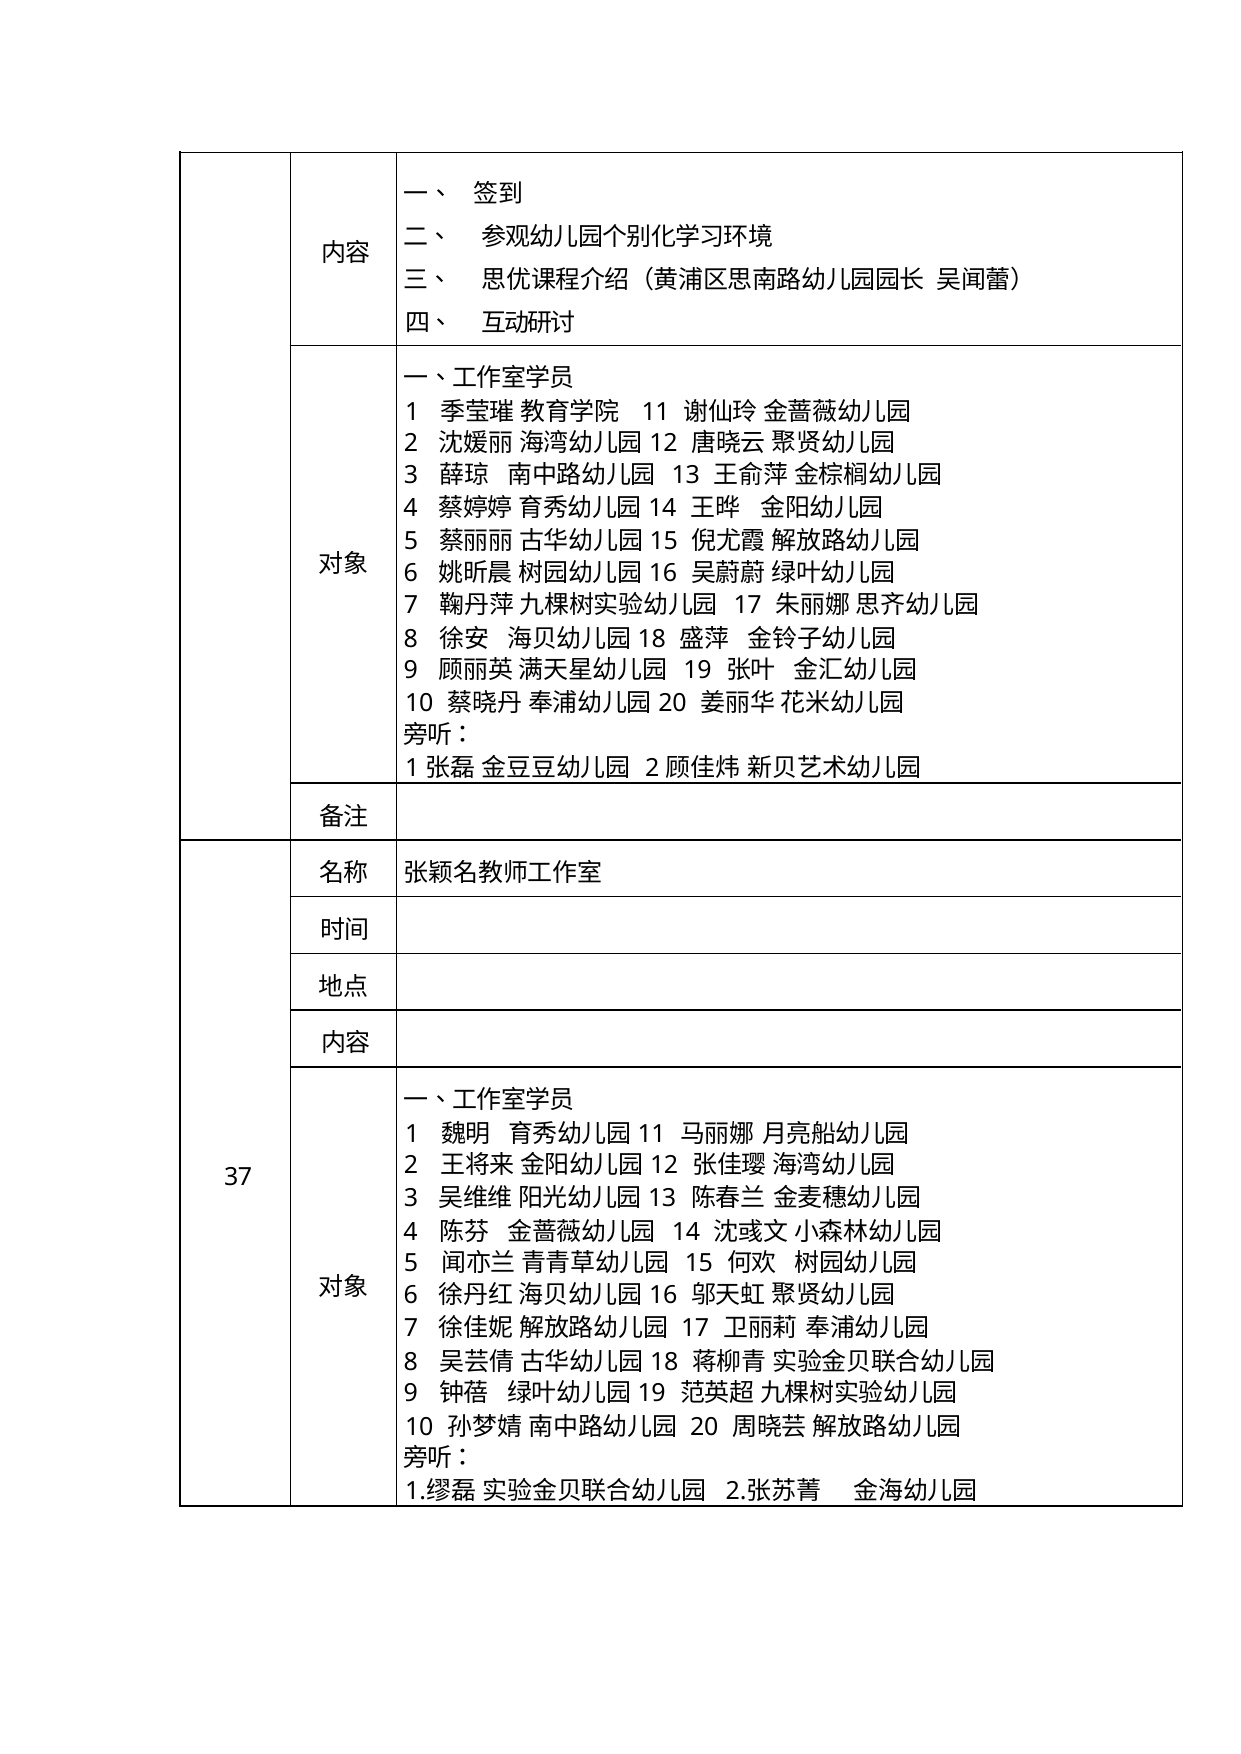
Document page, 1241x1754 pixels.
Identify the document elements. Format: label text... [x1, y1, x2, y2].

table_cell [397, 953, 1182, 1009]
table_cell 一、工作室学员 1 魏明 育秀幼儿园 11 马丽娜 月亮船幼儿园 2 王将来 金阳幼儿园 12 张佳璎 海湾幼儿园 3 吴维维 阳光幼儿园 13 陈春兰 金麦穗幼儿园 4 陈芬 金蔷薇幼儿园 14 沈彧文 小森林幼儿园 5 闻亦兰 青青草幼儿园 15 何欢 树园幼儿园 6 徐丹红 海贝幼儿园 16 邬天虹 聚贤幼儿园 7 徐佳妮 解放路幼儿园 17 卫丽莉 奉浦幼儿园 8 吴芸倩 古华幼儿园 18 蒋柳青 实验金贝联合幼儿园 9 钟蓓 绿叶幼儿园 19 范英超 九棵树实验幼儿园 10 孙梦婧 南中路幼儿园 20 周晓芸 解放路幼儿园 旁听： 1.缪磊 实验金贝联合幼儿园 2.张苏菁 金海幼儿园 [397, 1066, 1182, 1505]
table_header [181, 153, 290, 839]
table_cell 内容 [291, 1011, 396, 1066]
table_cell 地点 [291, 954, 396, 1009]
table_cell [397, 782, 1182, 839]
table_cell 37 [181, 841, 290, 1505]
table_cell [397, 896, 1182, 952]
table_header 一、 签到 二、 参观幼儿园个别化学习环境 三、 思优课程介绍（黄浦区思南路幼儿园园长 吴闻蕾） 四、 互动研讨 [397, 153, 1182, 344]
table_cell 时间 [291, 897, 396, 952]
table_header 内容 [291, 153, 396, 344]
table_cell 张颖名教师工作室 [397, 839, 1182, 896]
table_cell 一、工作室学员 1 季莹璀 教育学院 11 谢仙玲 金蔷薇幼儿园 2 沈媛丽 海湾幼儿园 12 唐晓云 聚贤幼儿园 3 薛琼 南中路幼儿园 13 王俞萍 金棕榈幼儿园 4 蔡婷婷 育秀幼儿园 14 王晔 金阳幼儿园 5 蔡丽丽 古华幼儿园 15 倪尤霞 解放路幼儿园 6 姚昕晨 树园幼儿园 16 吴蔚蔚 绿叶幼儿园 7 鞠丹萍 九棵树实验幼儿园 17 朱丽娜 思齐幼儿园 8 徐安 海贝幼儿园 18 盛萍 金铃子幼儿园 9 顾丽英 满天星幼儿园 19 张叶 金汇幼儿园 10 蔡晓丹 奉浦幼儿园 20 姜丽华 花米幼儿园 旁听： 1 张磊 金豆豆幼儿园 2 顾佳炜 新贝艺术幼儿园 [397, 345, 1182, 782]
table_cell 名称 [291, 841, 396, 896]
table_cell 备注 [291, 784, 396, 839]
table_cell [397, 1009, 1182, 1066]
table_cell 对象 [291, 1068, 396, 1505]
table_cell 对象 [291, 346, 396, 782]
